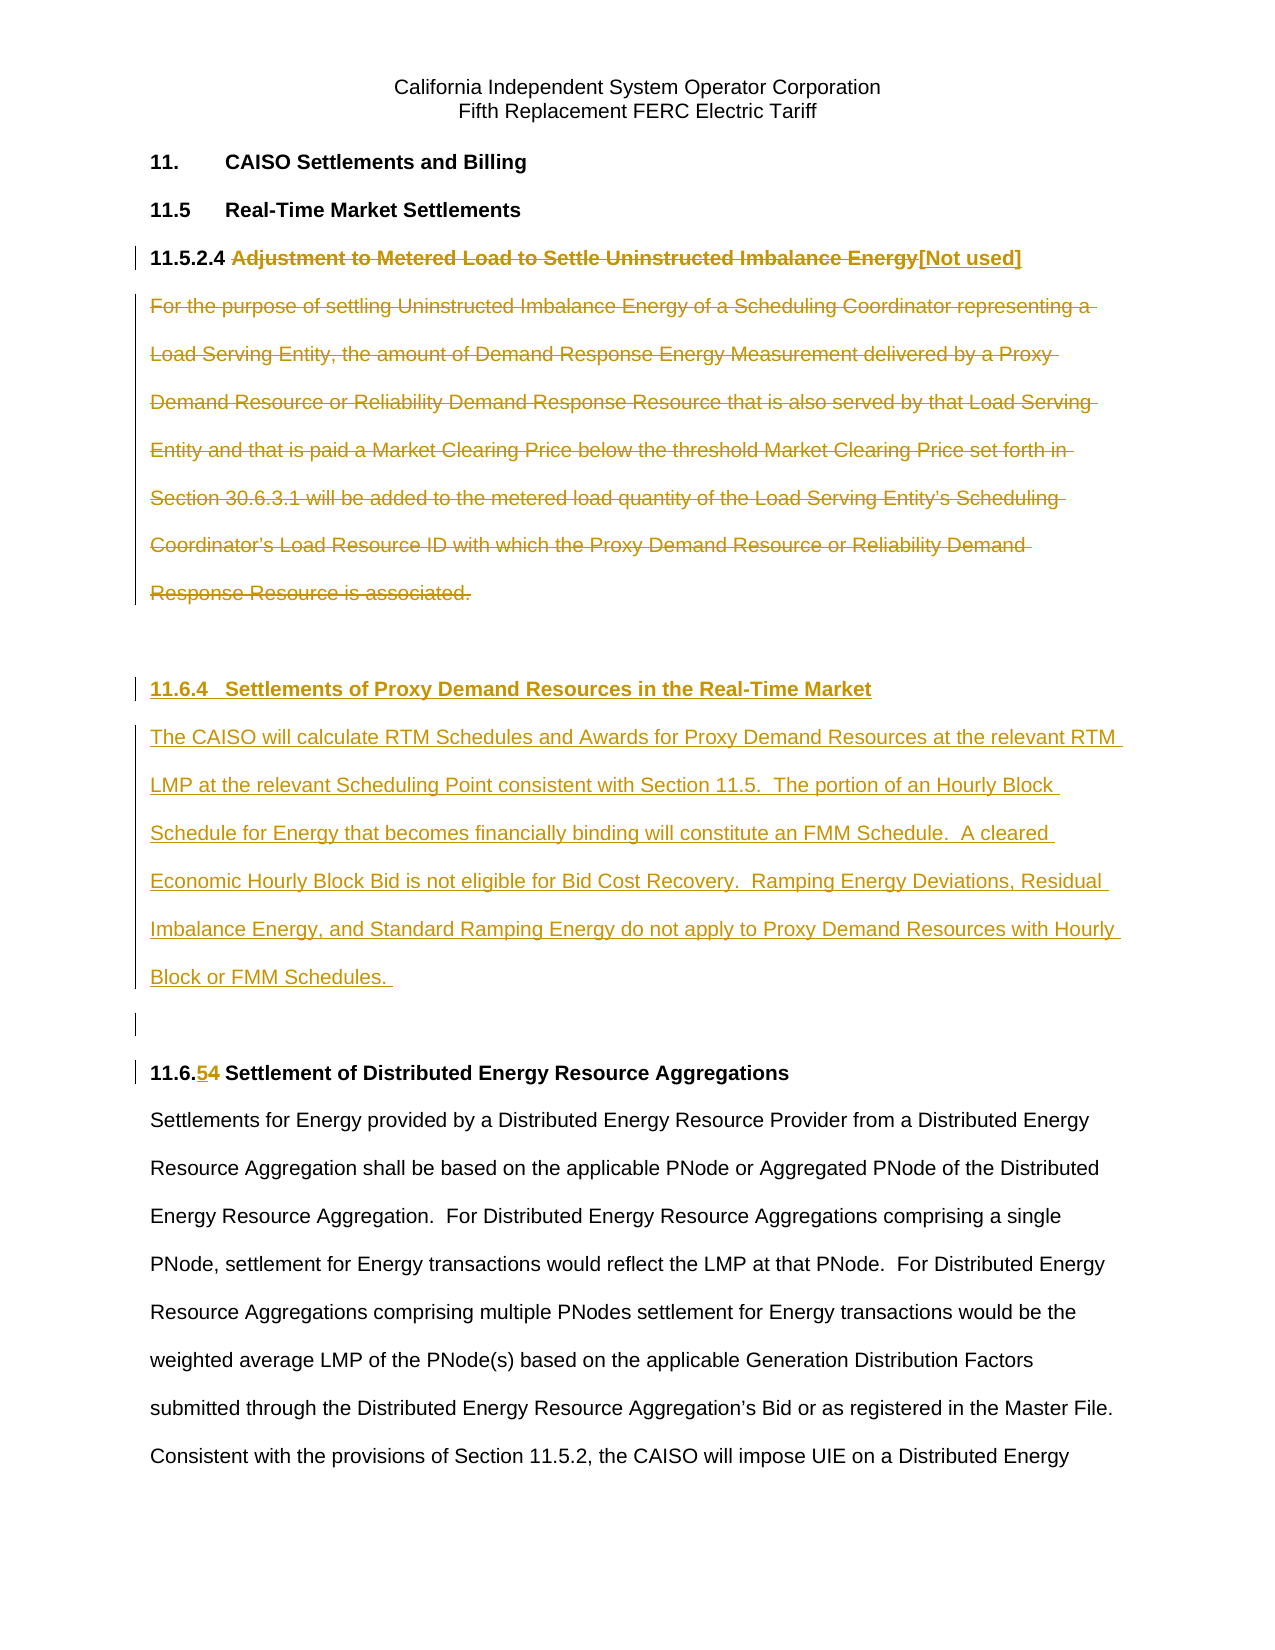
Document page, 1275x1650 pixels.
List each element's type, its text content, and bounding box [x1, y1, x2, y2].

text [150, 1108, 1125, 1468]
text 11.5 Real-Time Market Settlements [150, 198, 1125, 222]
text 11.5.2.4 [150, 246, 1125, 270]
text 11.6. Settlement of Distributed Energy Resource Aggregations [150, 1060, 1125, 1084]
text 11. CAISO Settlements and Billing [150, 150, 1125, 174]
